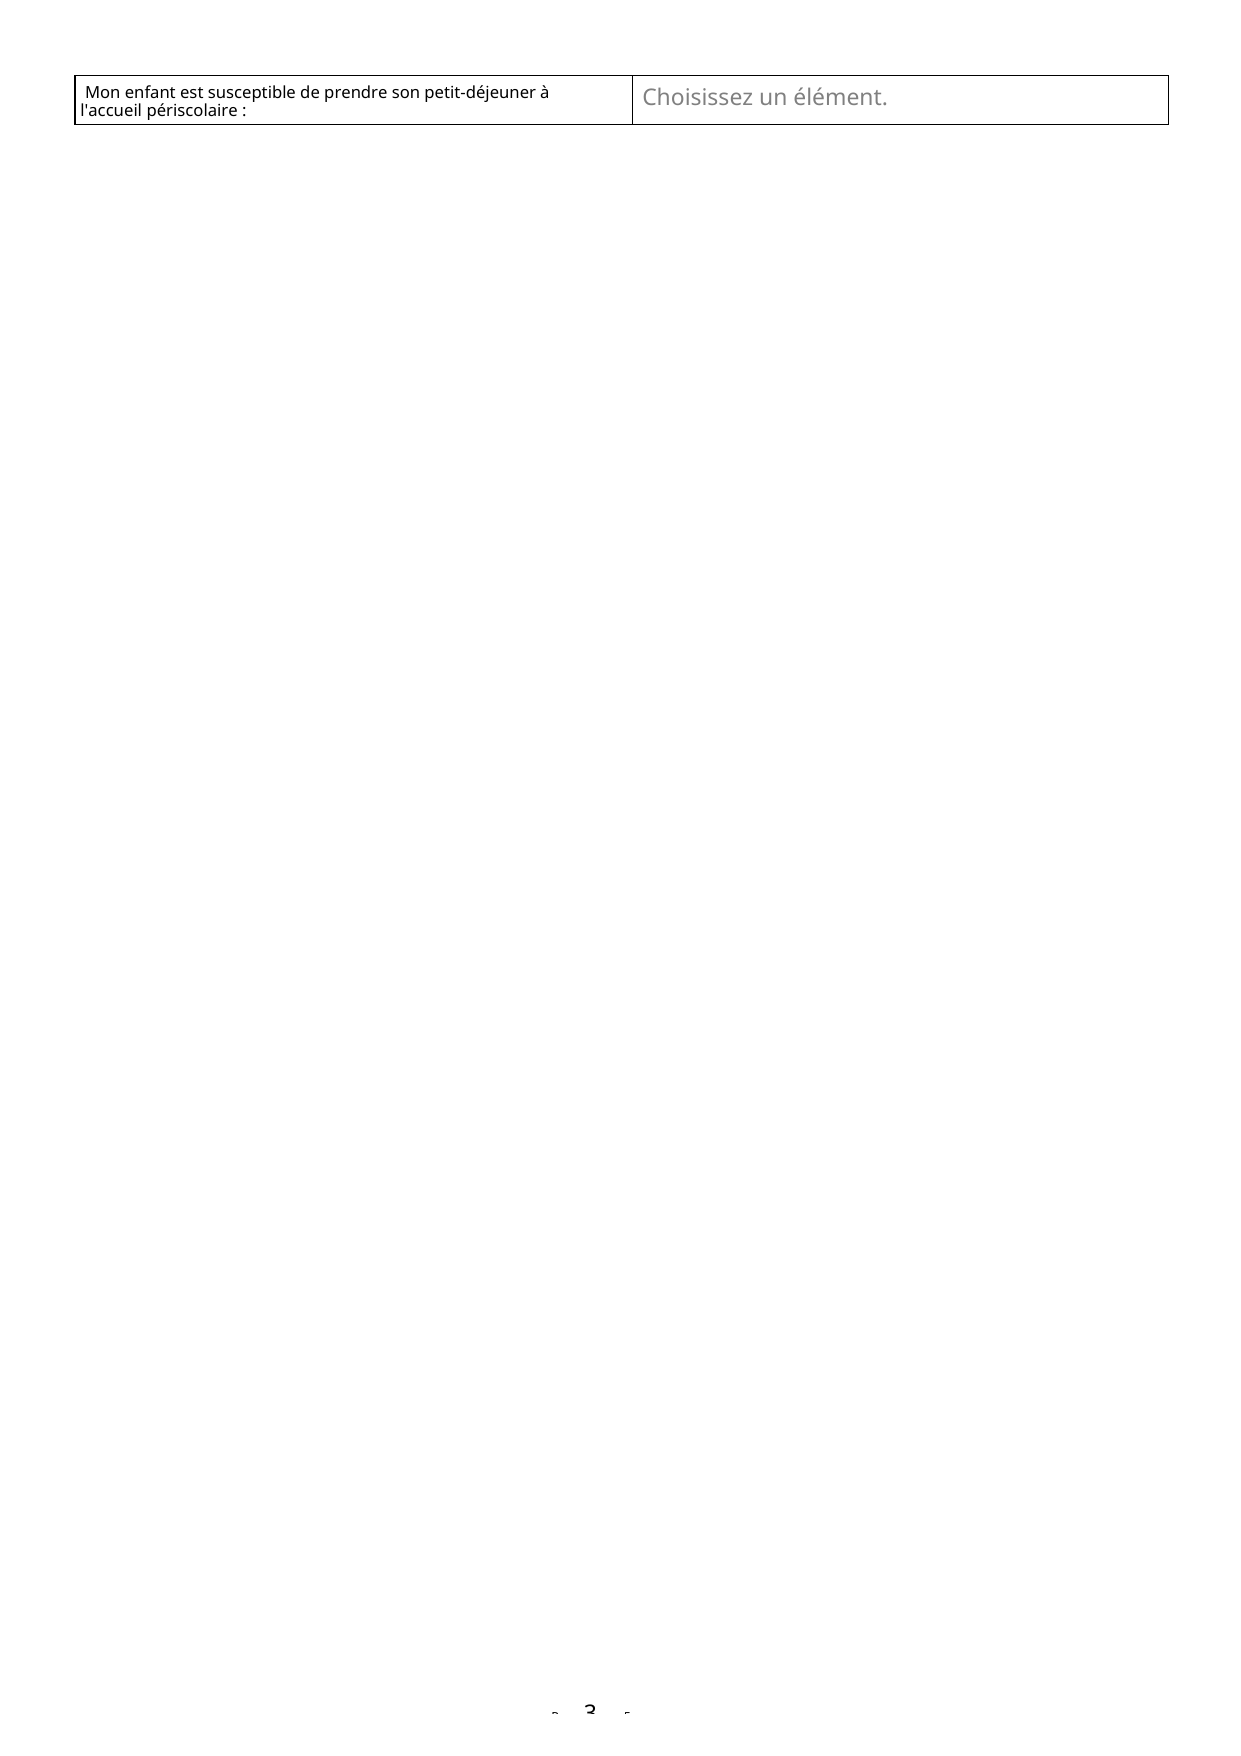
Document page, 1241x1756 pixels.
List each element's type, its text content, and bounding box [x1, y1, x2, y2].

table_cell Mon enfant est susceptible de prendre son petit-déjeuner à l'accueil périscolaire : [76, 76, 632, 124]
table_cell [633, 76, 1168, 124]
